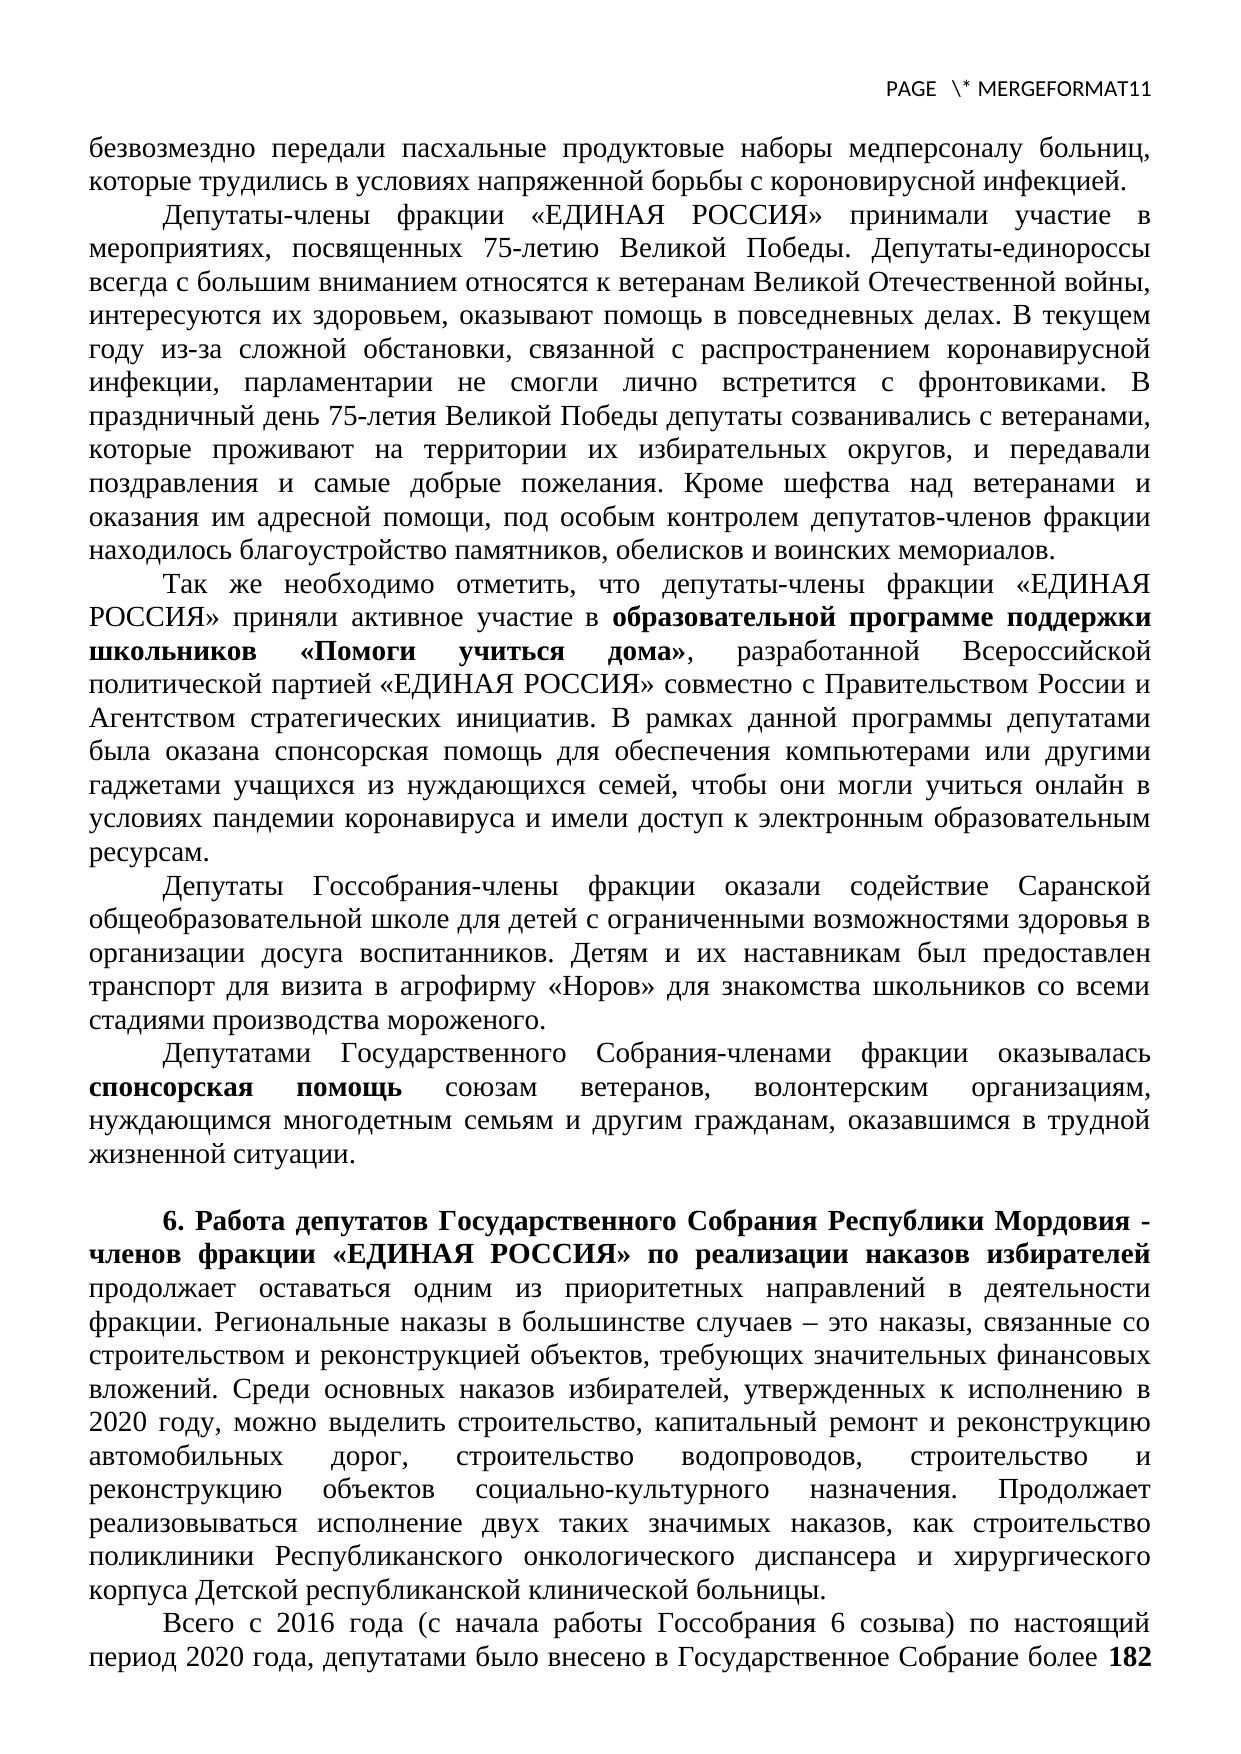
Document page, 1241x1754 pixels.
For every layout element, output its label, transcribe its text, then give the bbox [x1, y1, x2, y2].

text Депутатами Государственного Собрания-членами фракции оказывалась спонсорская помощь союзам ветеранов, волонтерским организациям, нуждающимся многодетным семьям и другим гражданам, оказавшимся в трудной жизненной ситуации. [88, 1035, 1152, 1169]
text Так же необходимо отметить, что депутаты-члены фракции «ЕДИНАЯ РОССИЯ» приняли активное участие в образовательной программе поддержки школьников «Помоги учиться дома», разработанной Всероссийской политической партией «ЕДИНАЯ РОССИЯ» совместно с Правительством России и Агентством стратегических инициатив. В рамках данной программы депутатами была оказана спонсорская помощь для обеспечения компьютерами или другими гаджетами учащихся из нуждающихся семей, чтобы они могли учиться онлайн в условиях пандемии коронавируса и имели доступ к электронным образовательным ресурсам. [88, 566, 1152, 868]
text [88, 130, 1152, 197]
text 6. Работа депутатов Государственного Собрания Республики Мордовия - членов фракции «ЕДИНАЯ РОССИЯ» по реализации наказов избирателей продолжает оставаться одним из приоритетных направлений в деятельности фракции. Региональные наказы в большинстве случаев – это наказы, связанные со строительством и реконструкцией объектов, требующих значительных финансовых вложений. Среди основных наказов избирателей, утвержденных к исполнению в 2020 году, можно выделить строительство, капитальный ремонт и реконструкцию автомобильных дорог, строительство водопроводов, строительство и реконструкцию объектов социально-культурного назначения. Продолжает реализовываться исполнение двух таких значимых наказов, как строительство поликлиники Республиканского онкологического диспансера и хирургического корпуса Детской республиканской клинической больницы. [88, 1203, 1152, 1606]
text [88, 1606, 1152, 1673]
text Депутаты Госсобрания-члены фракции оказали содействие Саранской общеобразовательной школе для детей с ограниченными возможностями здоровья в организации досуга воспитанников. Детям и их наставникам был предоставлен транспорт для визита в агрофирму «Норов» для знакомства школьников со всеми стадиями производства мороженого. [88, 868, 1152, 1035]
text Депутаты-члены фракции «ЕДИНАЯ РОССИЯ» принимали участие в мероприятиях, посвященных 75-летию Великой Победы. Депутаты-единороссы всегда с большим вниманием относятся к ветеранам Великой Отечественной войны, интересуются их здоровьем, оказывают помощь в повседневных делах. В текущем году из-за сложной обстановки, связанной с распространением коронавирусной инфекции, парламентарии не смогли лично встретится с фронтовиками. В праздничный день 75-летия Великой Победы депутаты созванивались с ветеранами, которые проживают на территории их избирательных округов, и передавали поздравления и самые добрые пожелания. Кроме шефства над ветеранами и оказания им адресной помощи, под особым контролем депутатов-членов фракции находилось благоустройство памятников, обелисков и воинских мемориалов. [88, 197, 1152, 566]
